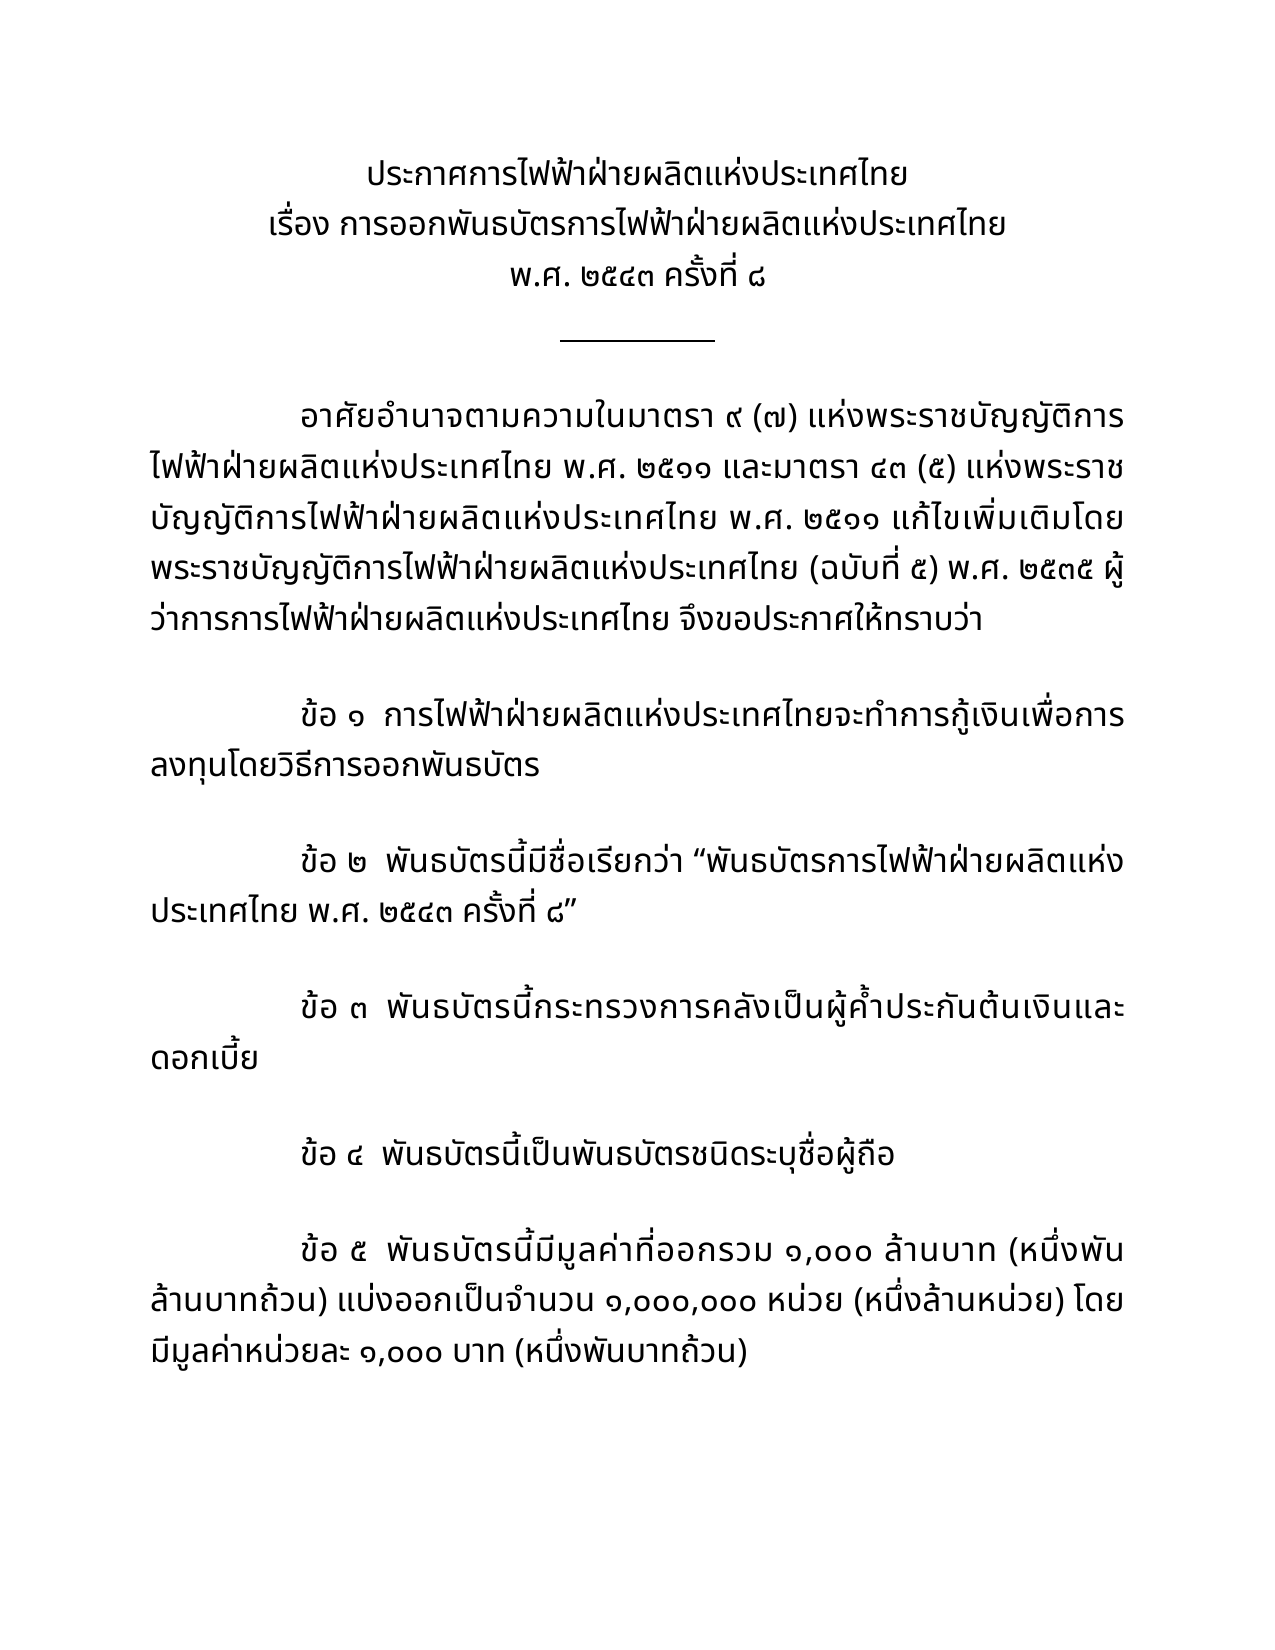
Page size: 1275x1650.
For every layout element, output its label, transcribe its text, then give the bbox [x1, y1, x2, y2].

text ข้อ ๕ พันธบัตรนี้มีมูลค่าที่ออกรวม ๑,๐๐๐ ล้านบาท (หนึ่งพันล้านบาทถ้วน) แบ่งออกเป็นจำนวน ๑,๐๐๐,๐๐๐ หน่วย (หนึ่งล้านหน่วย) โดยมีมูลค่าหน่วยละ ๑,๐๐๐ บาท (หนึ่งพันบาทถ้วน) [150, 1225, 1125, 1377]
text ข้อ ๓ พันธบัตรนี้กระทรวงการคลังเป็นผู้ค้ำประกันต้นเงินและดอกเบี้ย [150, 983, 1125, 1084]
text ประกาศการไฟฟ้าฝ่ายผลิตแห่งประเทศไทย [150, 150, 1125, 200]
text เรื่อง การออกพันธบัตรการไฟฟ้าฝ่ายผลิตแห่งประเทศไทย [150, 200, 1125, 251]
text ข้อ ๔ พันธบัตรนี้เป็นพันธบัตรชนิดระบุชื่อผู้ถือ [150, 1129, 1125, 1180]
text อาศัยอำนาจตามความในมาตรา ๙ (๗) แห่งพระราชบัญญัติการไฟฟ้าฝ่ายผลิตแห่งประเทศไทย พ.ศ. ๒๕๑๑ และมาตรา ๔๓ (๕) แห่งพระราชบัญญัติการไฟฟ้าฝ่ายผลิตแห่งประเทศไทย พ.ศ. ๒๕๑๑ แก้ไขเพิ่มเติมโดยพระราชบัญญัติการไฟฟ้าฝ่ายผลิตแห่งประเทศไทย (ฉบับที่ ๕) พ.ศ. ๒๕๓๕ ผู้ว่าการการไฟฟ้าฝ่ายผลิตแห่งประเทศไทย จึงขอประกาศให้ทราบว่า [150, 392, 1125, 645]
text พ.ศ. ๒๕๔๓ ครั้งที่ ๘ [150, 251, 1125, 301]
text ข้อ ๑ การไฟฟ้าฝ่ายผลิตแห่งประเทศไทยจะทำการกู้เงินเพื่อการลงทุนโดยวิธีการออกพันธบัตร [150, 691, 1125, 791]
text ข้อ ๒ พันธบัตรนี้มีชื่อเรียกว่า “พันธบัตรการไฟฟ้าฝ่ายผลิตแห่งประเทศไทย พ.ศ. ๒๕๔๓ ครั้งที่ ๘” [150, 837, 1125, 938]
